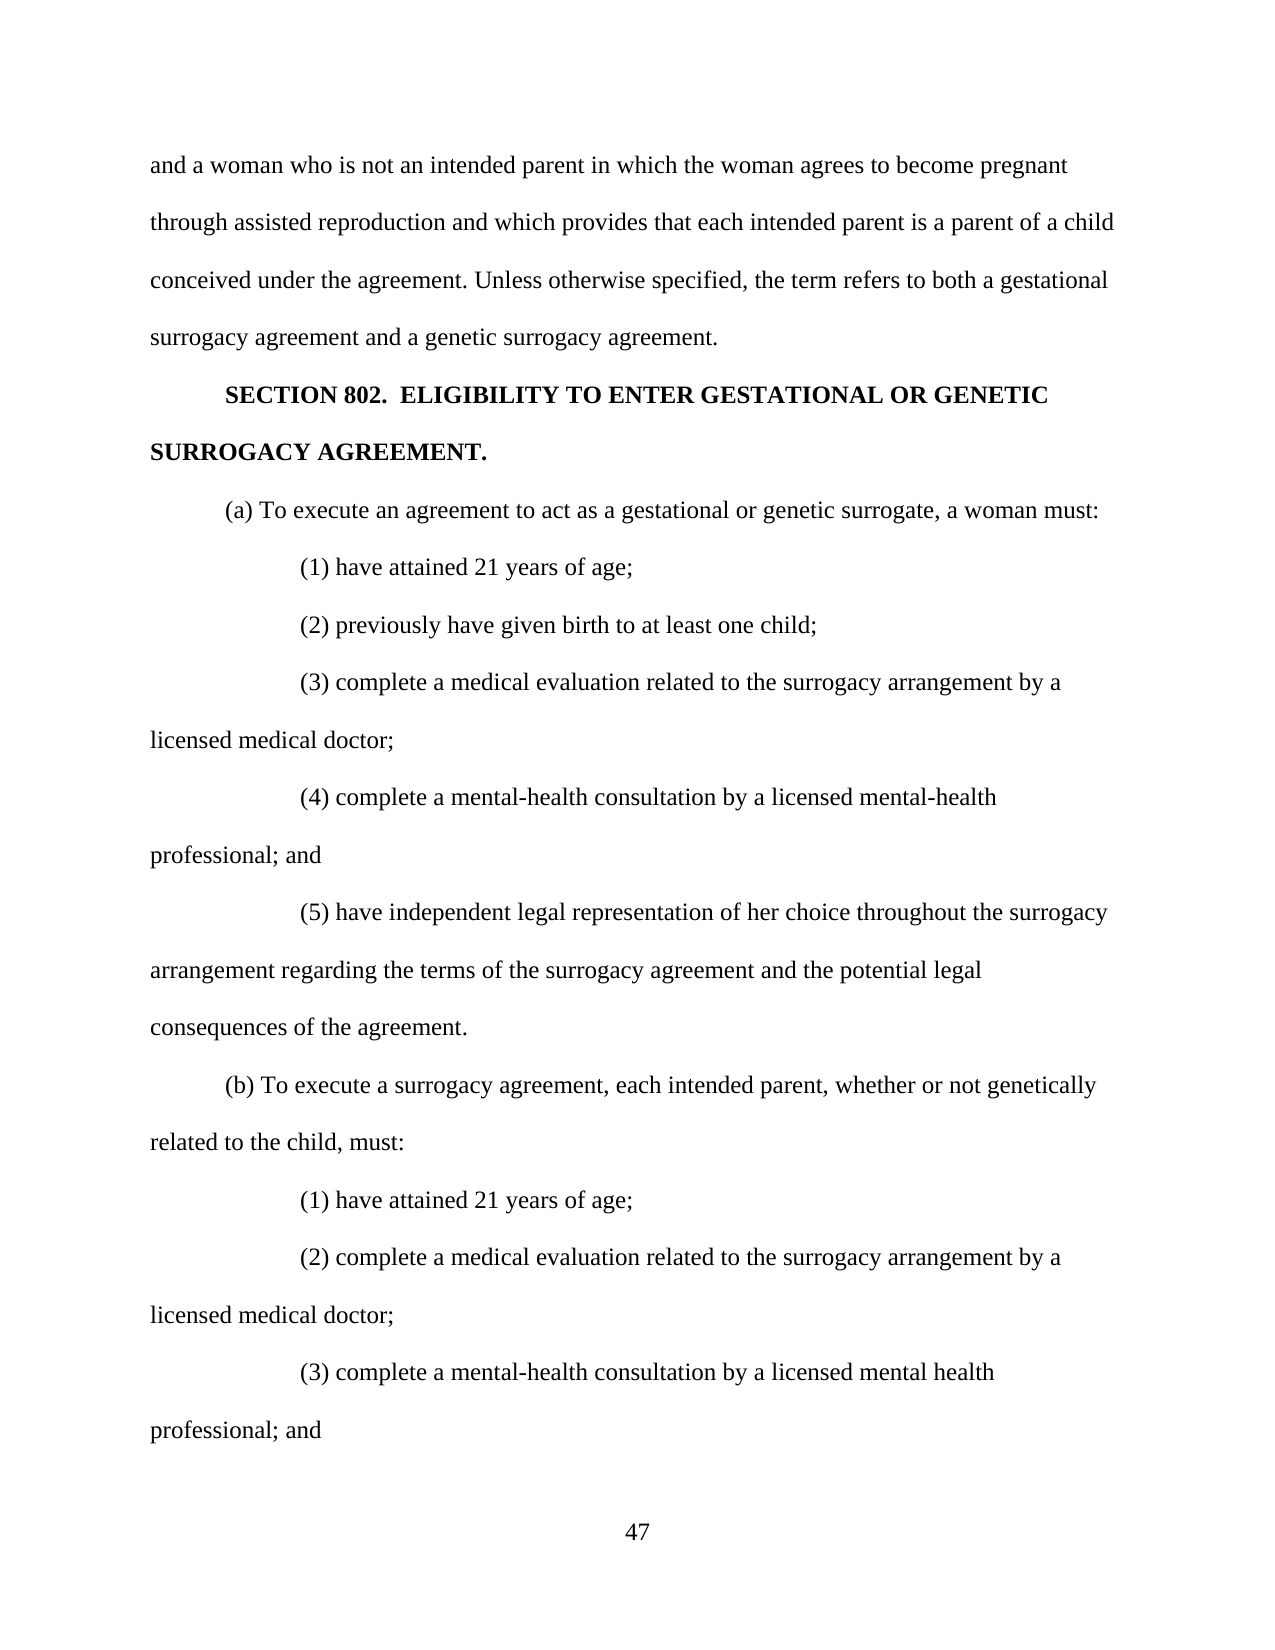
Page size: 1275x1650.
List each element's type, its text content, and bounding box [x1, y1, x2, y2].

text (a) To execute an agreement to act as a gestational or genetic surrogate, a woman must: [150, 495, 1125, 524]
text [150, 150, 1125, 351]
text (b) To execute a surrogacy agreement, each intended parent, whether or not genetically related to the child, must: [150, 1070, 1125, 1156]
text (2) previously have given birth to at least one child; [150, 610, 1125, 639]
text (3) complete a mental-health consultation by a licensed mental health professional; and [150, 1357, 1125, 1444]
text (4) complete a mental-health consultation by a licensed mental-health professional; and [150, 782, 1125, 869]
text (3) complete a medical evaluation related to the surrogacy arrangement by a licensed medical doctor; [150, 667, 1125, 754]
text (5) have independent legal representation of her choice throughout the surrogacy arrangement regarding the terms of the surrogacy agreement and the potential legal consequences of the agreement. [150, 897, 1125, 1041]
text (1) have attained 21 years of age; [150, 552, 1125, 581]
text (1) have attained 21 years of age; [150, 1185, 1125, 1214]
text (2) complete a medical evaluation related to the surrogacy arrangement by a licensed medical doctor; [150, 1242, 1125, 1329]
subtitle SECTION 802. ELIGIBILITY TO ENTER GESTATIONAL OR GENETIC SURROGACY AGREEMENT. [150, 380, 1125, 466]
